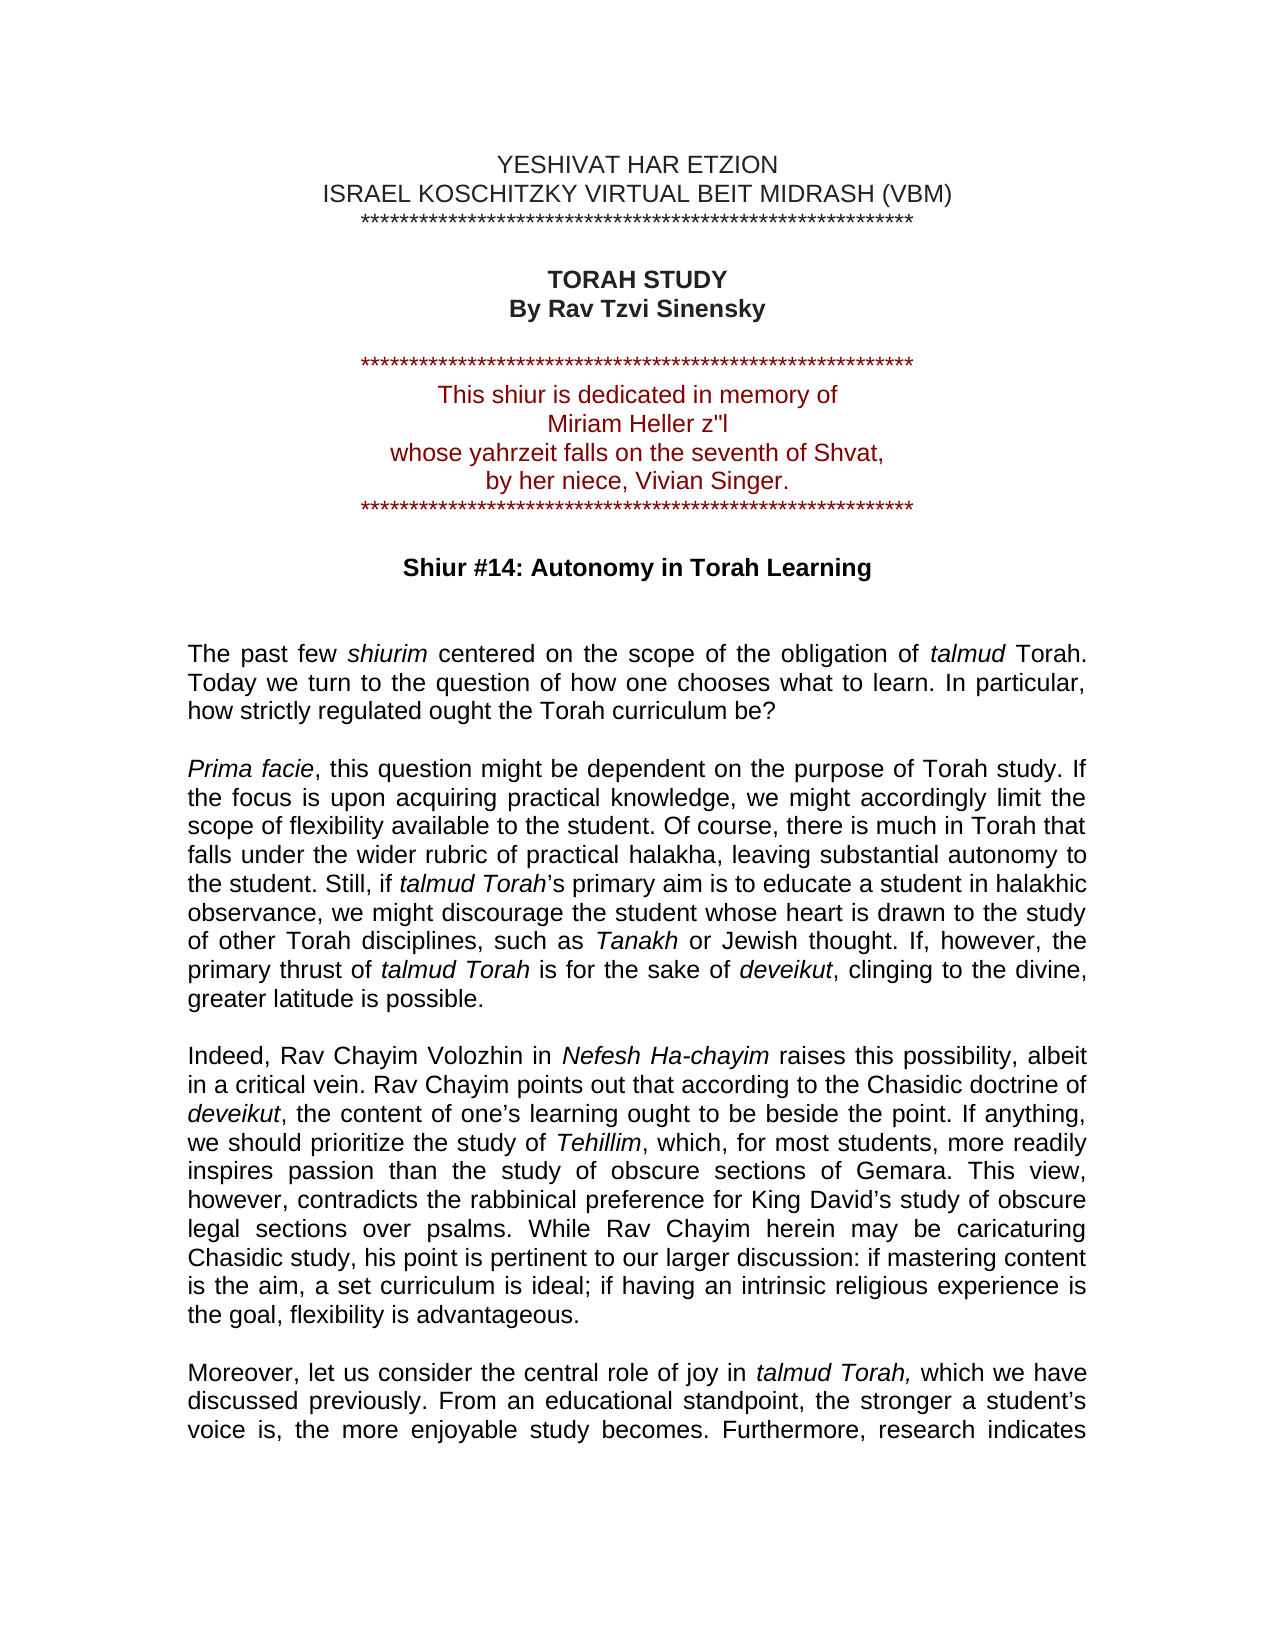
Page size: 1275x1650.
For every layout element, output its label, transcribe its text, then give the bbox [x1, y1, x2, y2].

text ********************************************************* This shiur is dedicated in memory of Miriam Heller z"l whose yahrzeit falls on the seventh of Shvat, by her niece, Vivian Singer. ********************************************************* [187, 351, 1088, 524]
text ********************************************************* [187, 207, 1088, 236]
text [187, 1357, 1088, 1444]
text Indeed, Rav Chayim Volozhin in Nefesh Ha-chayim raises this possibility, albeit in a critical vein. Rav Chayim points out that according to the Chasidic doctrine of deveikut, the content of one’s learning ought to be beside the point. If anything, we should prioritize the study of Tehillim, which, for most students, more readily inspires passion than the study of obscure sections of Gemara. This view, however, contradicts the rabbinical preference for King David’s study of obscure legal sections over psalms. While Rav Chayim herein may be caricaturing Chasidic study, his point is pertinent to our larger discussion: if mastering content is the aim, a set curriculum is ideal; if having an intrinsic religious experience is the goal, flexibility is advantageous. [187, 1041, 1088, 1329]
text Shiur #14: Autonomy in Torah Learning [187, 552, 1088, 581]
text By Rav Tzvi Sinensky [187, 294, 1088, 322]
text Prima facie, this question might be dependent on the purpose of Torah study. If the focus is upon acquiring practical knowledge, we might accordingly limit the scope of flexibility available to the student. Of course, there is much in Torah that falls under the wider rubric of practical halakha, leaving substantial autonomy to the student. Still, if talmud Torah’s primary aim is to educate a student in halakhic observance, we might discourage the student whose heart is drawn to the study of other Torah disciplines, such as Tanakh or Jewish thought. If, however, the primary thrust of talmud Torah is for the sake of deveikut, clinging to the divine, greater latitude is possible. [187, 754, 1088, 1012]
text TORAH STUDY [187, 265, 1088, 294]
text ISRAEL KOSCHITZKY VIRTUAL BEIT MIDRASH (VBM) [187, 179, 1088, 207]
text The past few shiurim centered on the scope of the obligation of talmud Torah. Today we turn to the question of how one chooses what to learn. In particular, how strictly regulated ought the Torah curriculum be? [187, 639, 1088, 725]
text YESHIVAT HAR ETZION [187, 150, 1088, 179]
